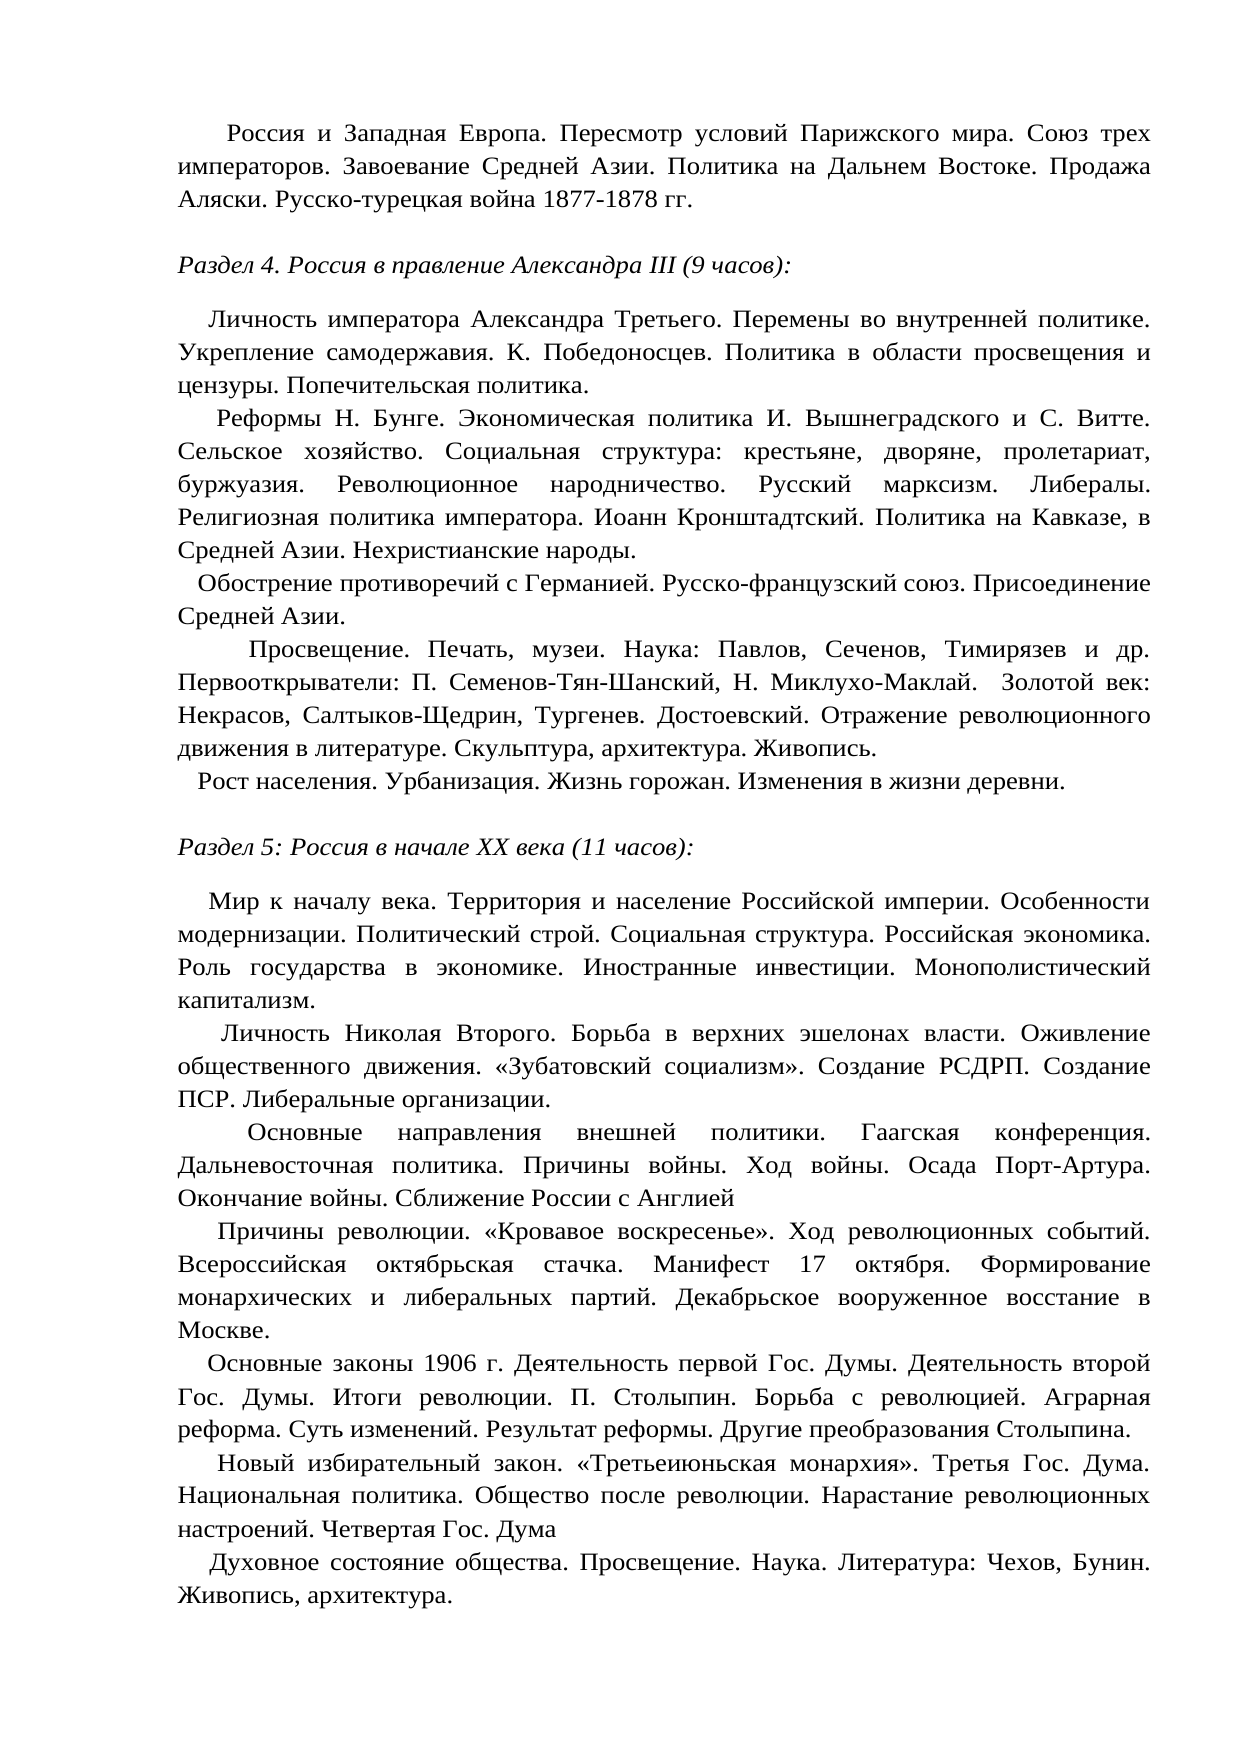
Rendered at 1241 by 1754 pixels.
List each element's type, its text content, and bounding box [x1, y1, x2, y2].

text Новый избирательный закон. «Третьеиюньская монархия». Третья Гос. Дума. Национальная политика. Общество после революции. Нарастание революционных настроений. Четвертая Гос. Дума [177, 1448, 1152, 1542]
text Личность Николая Второго. Борьба в верхних эшелонах власти. Оживление общественного движения. «Зубатовский социализм». Создание РСДРП. Создание ПСР. Либеральные организации. [177, 1018, 1152, 1113]
text Раздел 5: Россия в начале XX века (11 часов): [177, 832, 1152, 861]
text Просвещение. Печать, музеи. Наука: Павлов, Сеченов, Тимирязев и др. Первооткрыватели: П. Семенов-Тян-Шанский, Н. Миклухо-Маклай. Золотой век: Некрасов, Салтыков-Щедрин, Тургенев. Достоевский. Отражение революционного движения в литературе. Скульптура, архитектура. Живопись. [177, 634, 1152, 762]
text Духовное состояние общества. Просвещение. Наука. Литература: Чехов, Бунин. Живопись, архитектура. [177, 1547, 1152, 1608]
text Обострение противоречий с Германией. Русско-французский союз. Присоединение Средней Азии. [177, 568, 1152, 630]
text Реформы Н. Бунге. Экономическая политика И. Вышнеградского и С. Витте. Сельское хозяйство. Социальная структура: крестьяне, дворяне, пролетариат, буржуазия. Революционное народничество. Русский марксизм. Либералы. Религиозная политика императора. Иоанн Кронштадтский. Политика на Кавказе, в Средней Азии. Нехристианские народы. [177, 403, 1152, 564]
text Основные направления внешней политики. Гаагская конференция. Дальневосточная политика. Причины войны. Ход войны. Осада Порт-Артура. Окончание войны. Сближение России с Англией [177, 1117, 1152, 1212]
text Основные законы 1906 г. Деятельность первой Гос. Думы. Деятельность второй Гос. Думы. Итоги революции. П. Столыпин. Борьба с революцией. Аграрная реформа. Суть изменений. Результат реформы. Другие преобразования Столыпина. [177, 1348, 1152, 1443]
text Личность императора Александра Третьего. Перемены во внутренней политике. Укрепление самодержавия. К. Победоносцев. Политика в области просвещения и цензуры. Попечительская политика. [177, 304, 1152, 399]
text Раздел 4. Россия в правление Александра III (9 часов): [177, 250, 1152, 279]
text Мир к началу века. Территория и население Российской империи. Особенности модернизации. Политический строй. Социальная структура. Российская экономика. Роль государства в экономике. Иностранные инвестиции. Монополистический капитализм. [177, 886, 1152, 1014]
text Россия и Западная Европа. Пересмотр условий Парижского мира. Союз трех императоров. Завоевание Средней Азии. Политика на Дальнем Востоке. Продажа Аляски. Русско-турецкая война 1877-1878 гг. [177, 118, 1152, 213]
text Причины революции. «Кровавое воскресенье». Ход революционных событий. Всероссийская октябрьская стачка. Манифест 17 октября. Формирование монархических и либеральных партий. Декабрьское вооруженное восстание в Москве. [177, 1216, 1152, 1344]
text Рост населения. Урбанизация. Жизнь горожан. Изменения в жизни деревни. [177, 766, 1152, 795]
